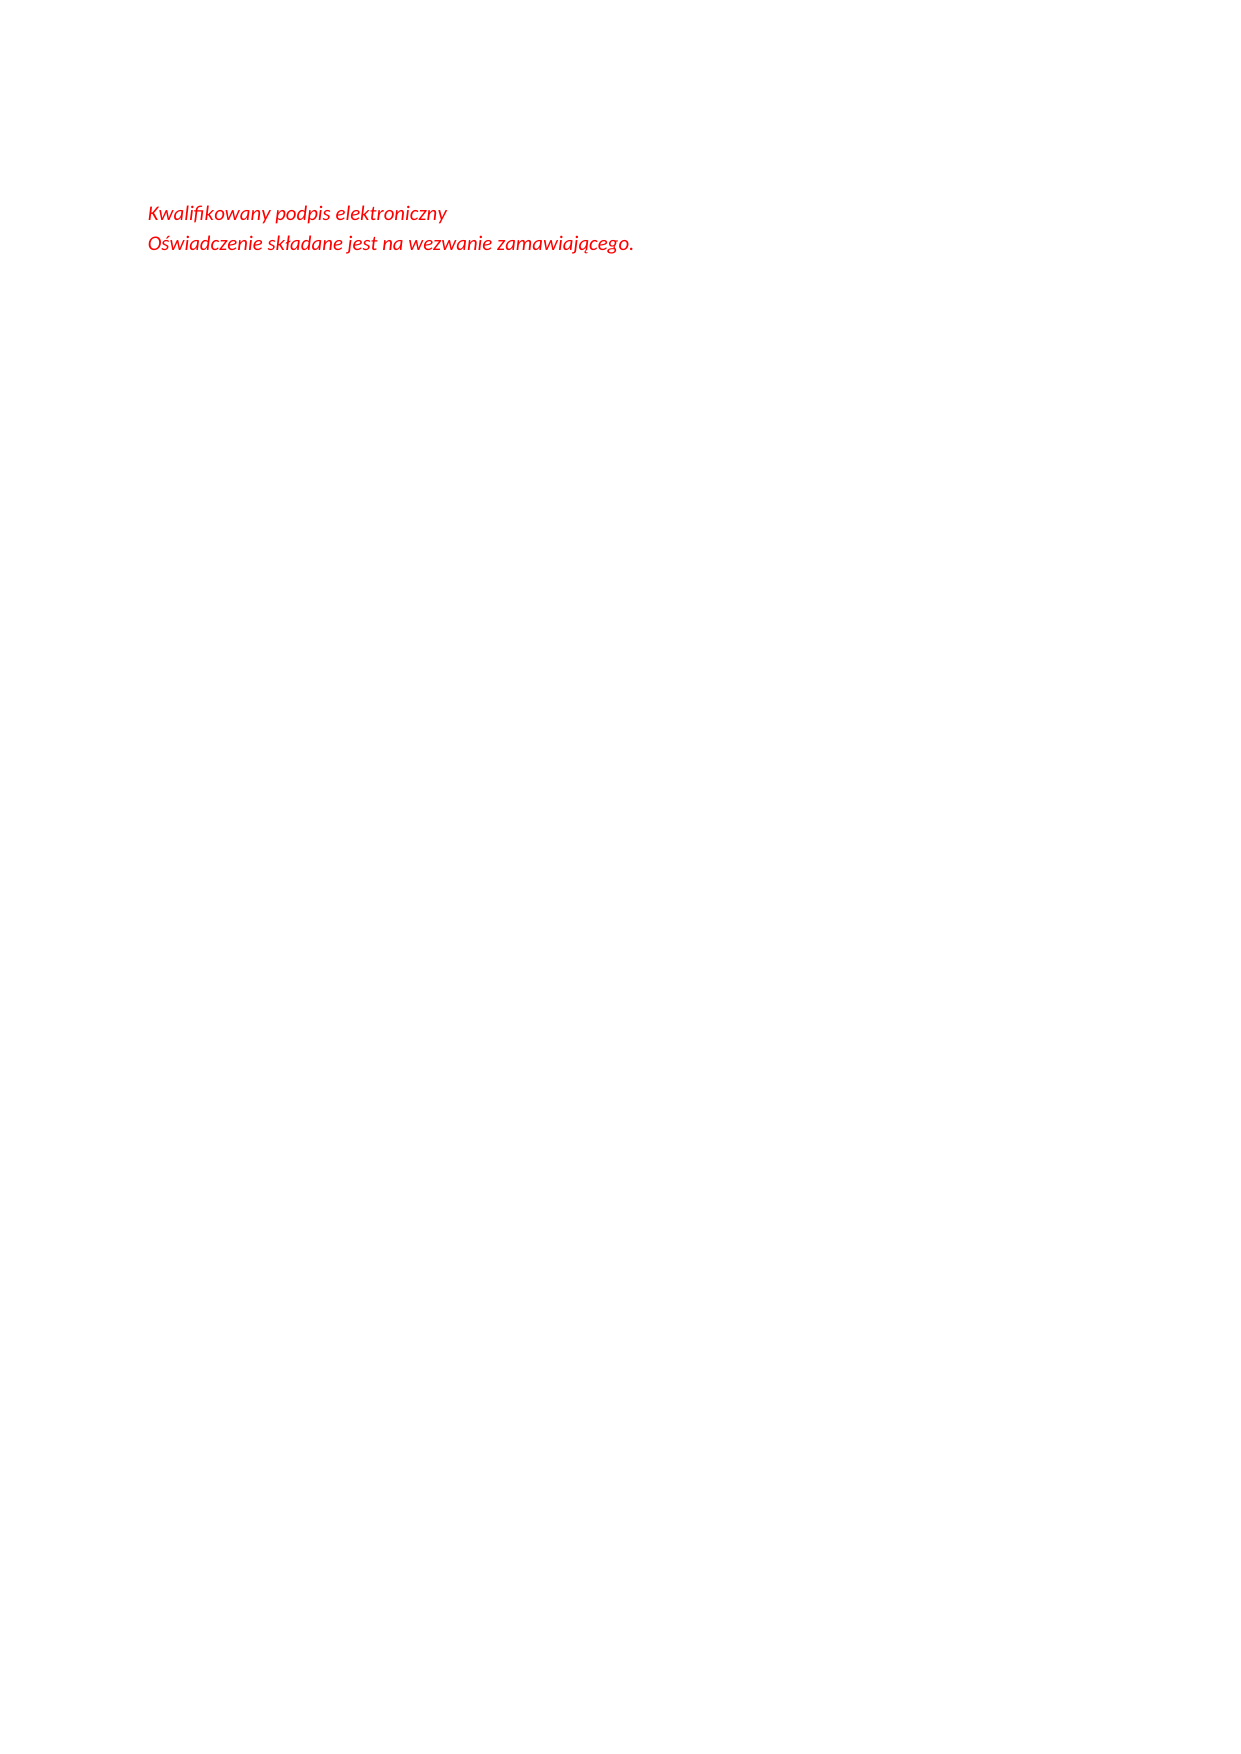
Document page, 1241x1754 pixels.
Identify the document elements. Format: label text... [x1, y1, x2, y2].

text Oświadczenie składane jest na wezwanie zamawiającego. [148, 230, 1122, 255]
text Kwalifikowany podpis elektroniczny [148, 201, 1122, 226]
